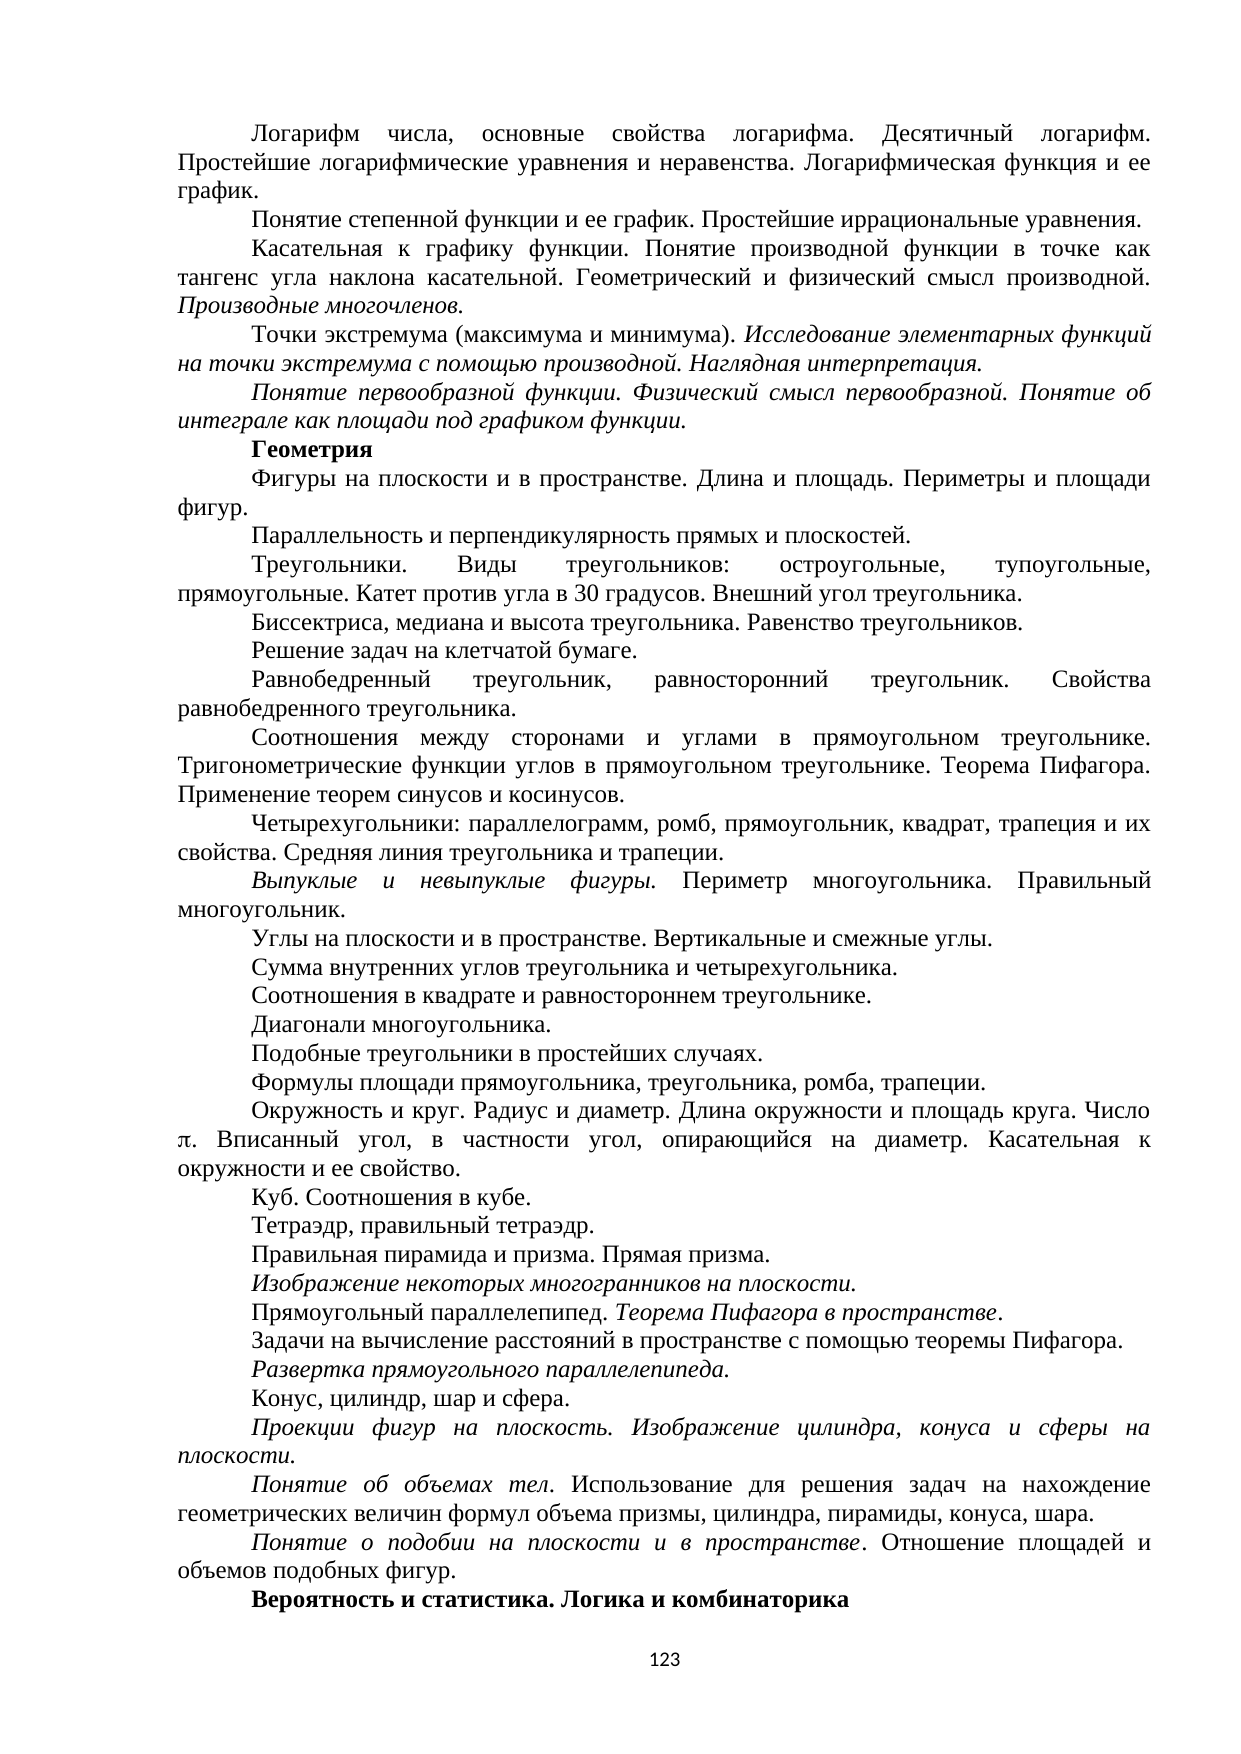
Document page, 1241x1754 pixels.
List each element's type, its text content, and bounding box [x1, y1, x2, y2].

text Соотношения в квадрате и равностороннем треугольнике. [177, 981, 1152, 1009]
text Формулы площади прямоугольника, треугольника, ромба, трапеции. [177, 1067, 1152, 1096]
text Соотношения между сторонами и углами в прямоугольном треугольнике. Тригонометрические функции углов в прямоугольном треугольнике. Теорема Пифагора. Применение теорем синусов и косинусов. [177, 722, 1152, 808]
text Правильная пирамида и призма. Прямая призма. [177, 1239, 1152, 1268]
text Углы на плоскости и в пространстве. Вертикальные и смежные углы. [177, 923, 1152, 952]
text Окружность и круг. Радиус и диаметр. Длина окружности и площадь круга. Число . Вписанный угол, в частности угол, опирающийся на диаметр. Касательная к окружности и ее свойство. [177, 1096, 1152, 1182]
text Сумма внутренних углов треугольника и четырехугольника. [177, 952, 1152, 981]
text Точки экстремума (максимума и минимума). Исследование элементарных функций на точки экстремума с помощью производной. Наглядная интерпретация. [177, 319, 1152, 377]
text Равнобедренный треугольник, равносторонний треугольник. Свойства равнобедренного треугольника. [177, 664, 1152, 722]
text Треугольники. Виды треугольников: остроугольные, тупоугольные, прямоугольные. Катет против угла в 30 градусов. Внешний угол треугольника. [177, 549, 1152, 607]
text Четырехугольники: параллелограмм, ромб, прямоугольник, квадрат, трапеция и их свойства. Средняя линия треугольника и трапеции. [177, 808, 1152, 866]
text Подобные треугольники в простейших случаях. [177, 1038, 1152, 1067]
text Геометрия [177, 434, 1152, 463]
text Развертка прямоугольного параллелепипеда. [177, 1354, 1152, 1383]
text Понятие степенной функции и ее график. Простейшие иррациональные уравнения. [177, 204, 1152, 233]
text Понятие первообразной функции. Физический смысл первообразной. Понятие об интеграле как площади под графиком функции. [177, 377, 1152, 434]
text Понятие об объемах тел. Использование для решения задач на нахождение геометрических величин формул объема призмы, цилиндра, пирамиды, конуса, шара. [177, 1469, 1152, 1527]
text Биссектриса, медиана и высота треугольника. Равенство треугольников. [177, 607, 1152, 636]
text Проекции фигур на плоскость. Изображение цилиндра, конуса и сферы на плоскости. [177, 1412, 1152, 1469]
text Диагонали многоугольника. [177, 1009, 1152, 1038]
text Конус, цилиндр, шар и сфера. [177, 1383, 1152, 1412]
text Тетраэдр, правильный тетраэдр. [177, 1211, 1152, 1239]
text Вероятность и статистика. Логика и комбинаторика [177, 1584, 1152, 1613]
text Фигуры на плоскости и в пространстве. Длина и площадь. Периметры и площади фигур. [177, 463, 1152, 521]
text Касательная к графику функции. Понятие производной функции в точке как тангенс угла наклона касательной. Геометрический и физический смысл производной. Производные многочленов. [177, 233, 1152, 319]
text Понятие о подобии на плоскости и в пространстве. Отношение площадей и объемов подобных фигур. [177, 1527, 1152, 1584]
text Куб. Соотношения в кубе. [177, 1182, 1152, 1211]
text Прямоугольный параллелепипед. Теорема Пифагора в пространстве. [177, 1297, 1152, 1326]
text Параллельность и перпендикулярность прямых и плоскостей. [177, 521, 1152, 549]
text Изображение некоторых многогранников на плоскости. [177, 1268, 1152, 1297]
text Задачи на вычисление расстояний в пространстве с помощью теоремы Пифагора. [177, 1326, 1152, 1354]
text Логарифм числа, основные свойства логарифма. Десятичный логарифм. Простейшие логарифмические уравнения и неравенства. Логарифмическая функция и ее график. [177, 118, 1152, 204]
text Выпуклые и невыпуклые фигуры. Периметр многоугольника. Правильный многоугольник. [177, 866, 1152, 923]
text Решение задач на клетчатой бумаге. [177, 636, 1152, 664]
